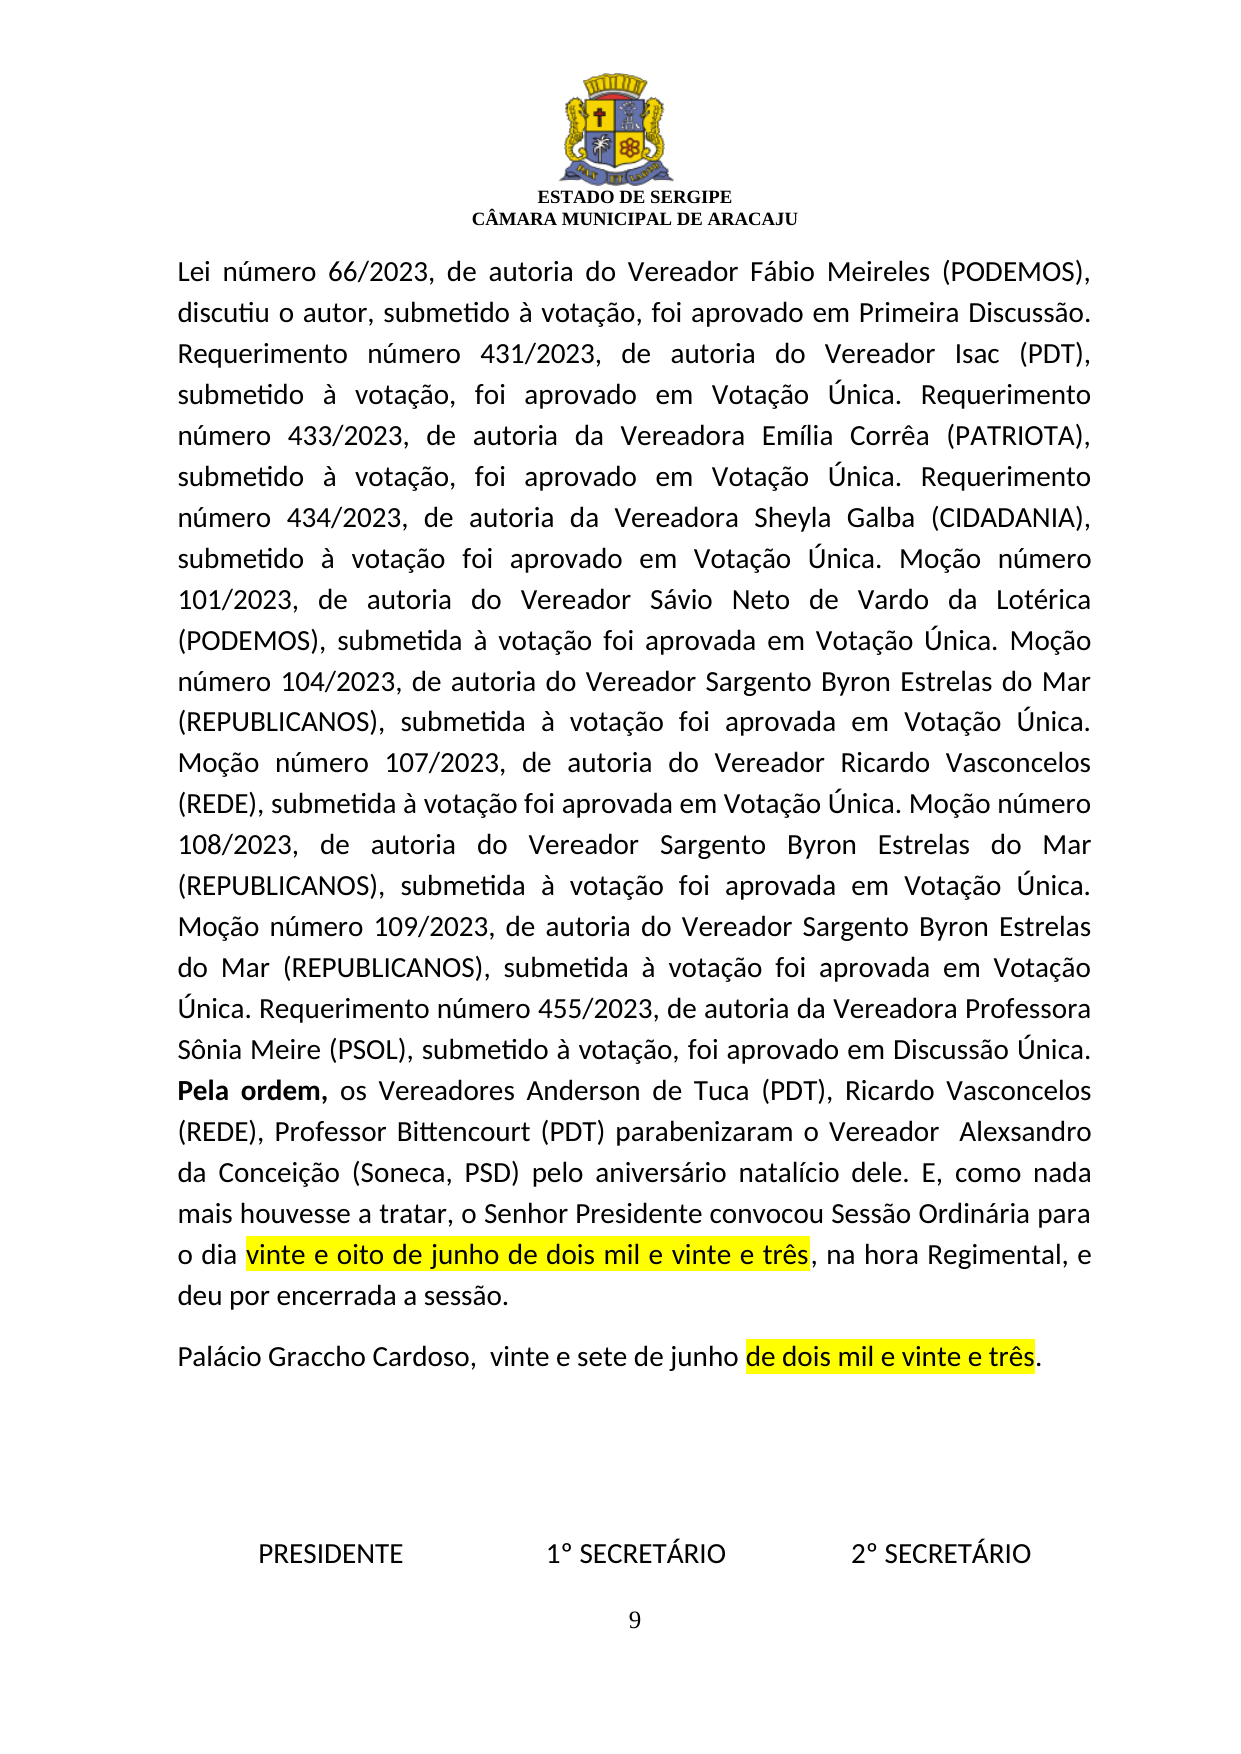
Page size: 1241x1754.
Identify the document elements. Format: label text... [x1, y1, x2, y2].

table_header 2º SECRETÁRIO [790, 1525, 1093, 1586]
picture [558, 73, 675, 186]
text Palácio Graccho Cardoso, vinte e sete de junho de dois mil e vinte e três. [177, 1338, 1092, 1374]
table_header 1º SECRETÁRIO [484, 1525, 788, 1586]
table_header PRESIDENTE [179, 1525, 482, 1586]
